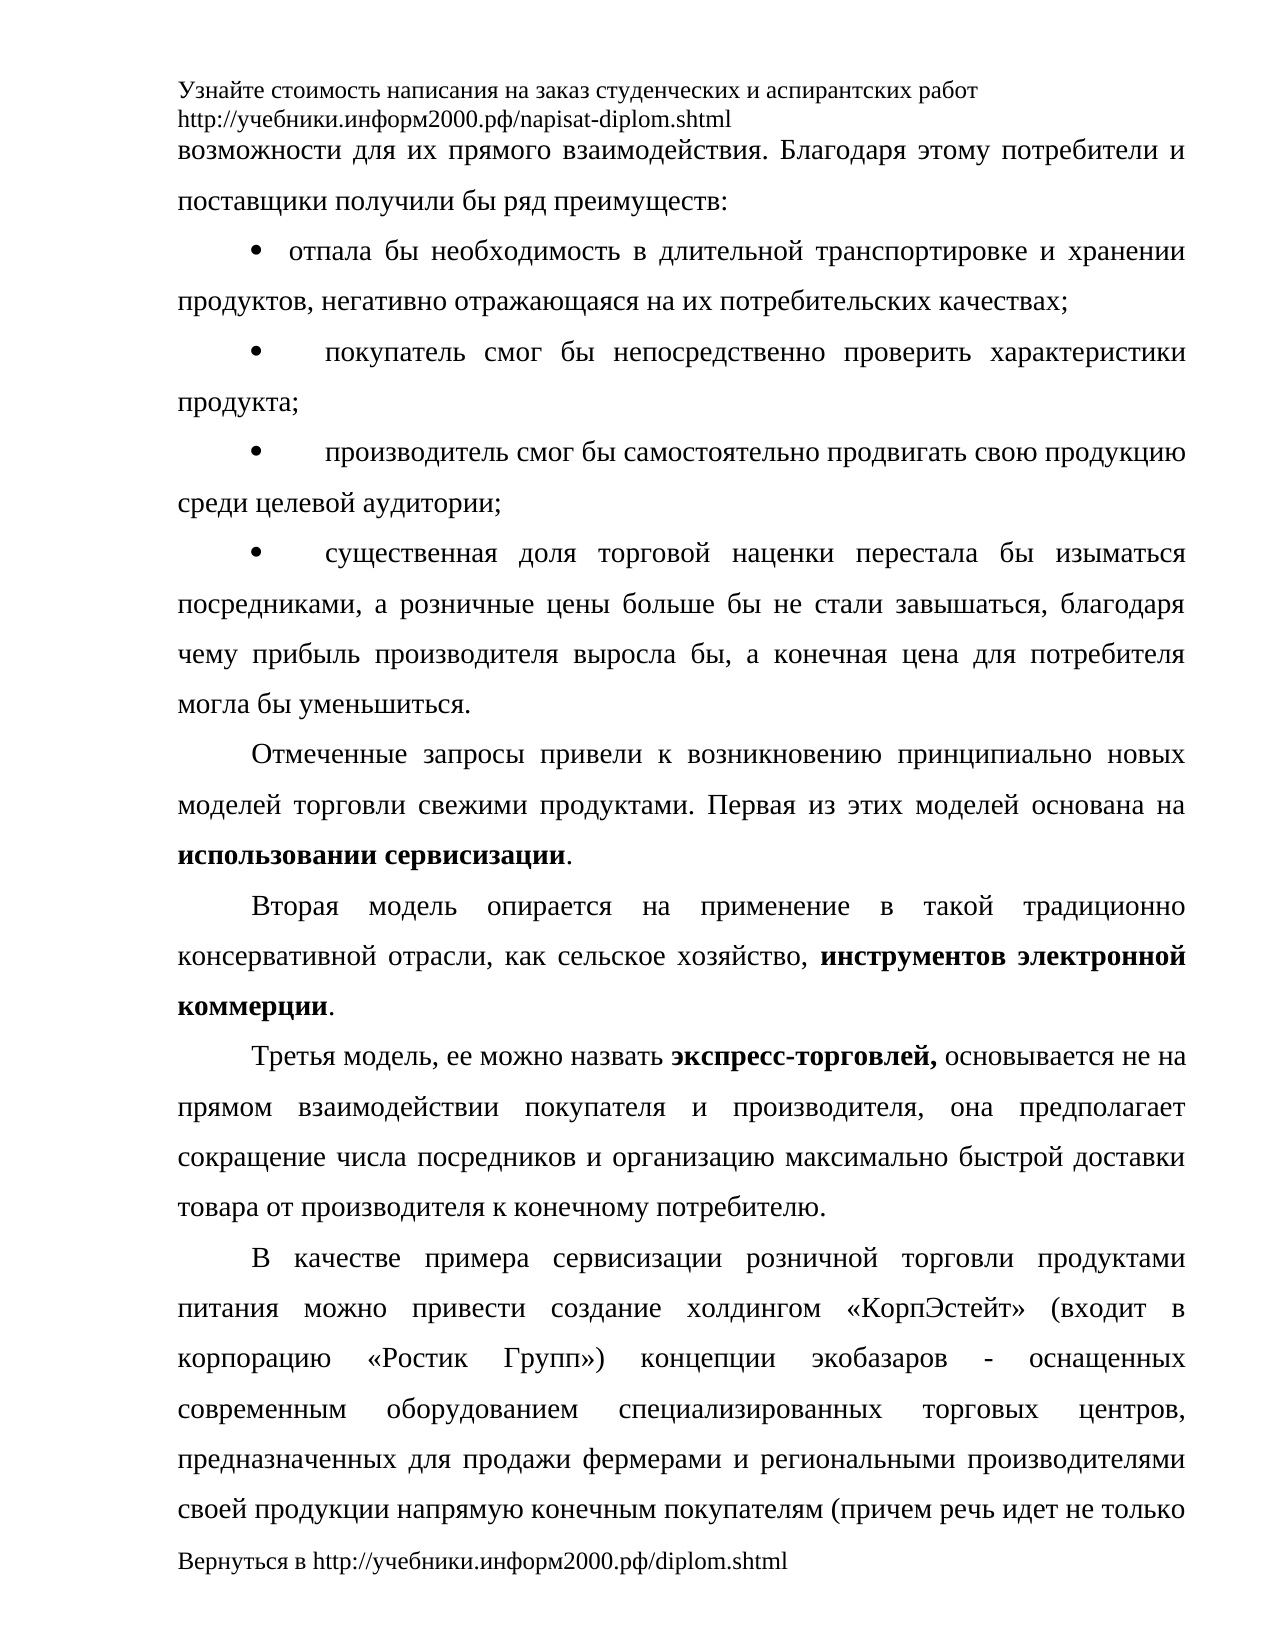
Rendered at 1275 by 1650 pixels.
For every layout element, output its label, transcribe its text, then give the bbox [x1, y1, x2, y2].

text  существенная доля торговой наценки перестала бы изыматься посредниками, а розничные цены больше бы не стали завышаться, благодаря чему прибыль производителя выросла бы, а конечная цена для потребителя могла бы уменьшиться. [177, 535, 1186, 720]
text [177, 1240, 1186, 1525]
text  покупатель смог бы непосредственно проверить характеристики продукта; [177, 334, 1186, 418]
text  производитель смог бы самостоятельно продвигать свою продукцию среди целевой аудитории; [177, 434, 1186, 518]
text  отпала бы необходимость в длительной транспортировке и хранении продуктов, негативно отражающаяся на их потребительских качествах; [177, 233, 1186, 317]
text Вторая модель опирается на применение в такой традиционно консервативной отрасли, как сельское хозяйство, инструментов электронной коммерции. [177, 888, 1186, 1022]
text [177, 132, 1186, 216]
text Отмеченные запросы привели к возникновению принципиально новых моделей торговли свежими продуктами. Первая из этих моделей основана на использовании сервисизации. [177, 737, 1186, 871]
text Третья модель, ее можно назвать экспресс-торговлей, основывается не на прямом взаимодействии покупателя и производителя, она предполагает сокращение числа посредников и организацию максимально быстрой доставки товара от производителя к конечному потребителю. [177, 1038, 1186, 1223]
